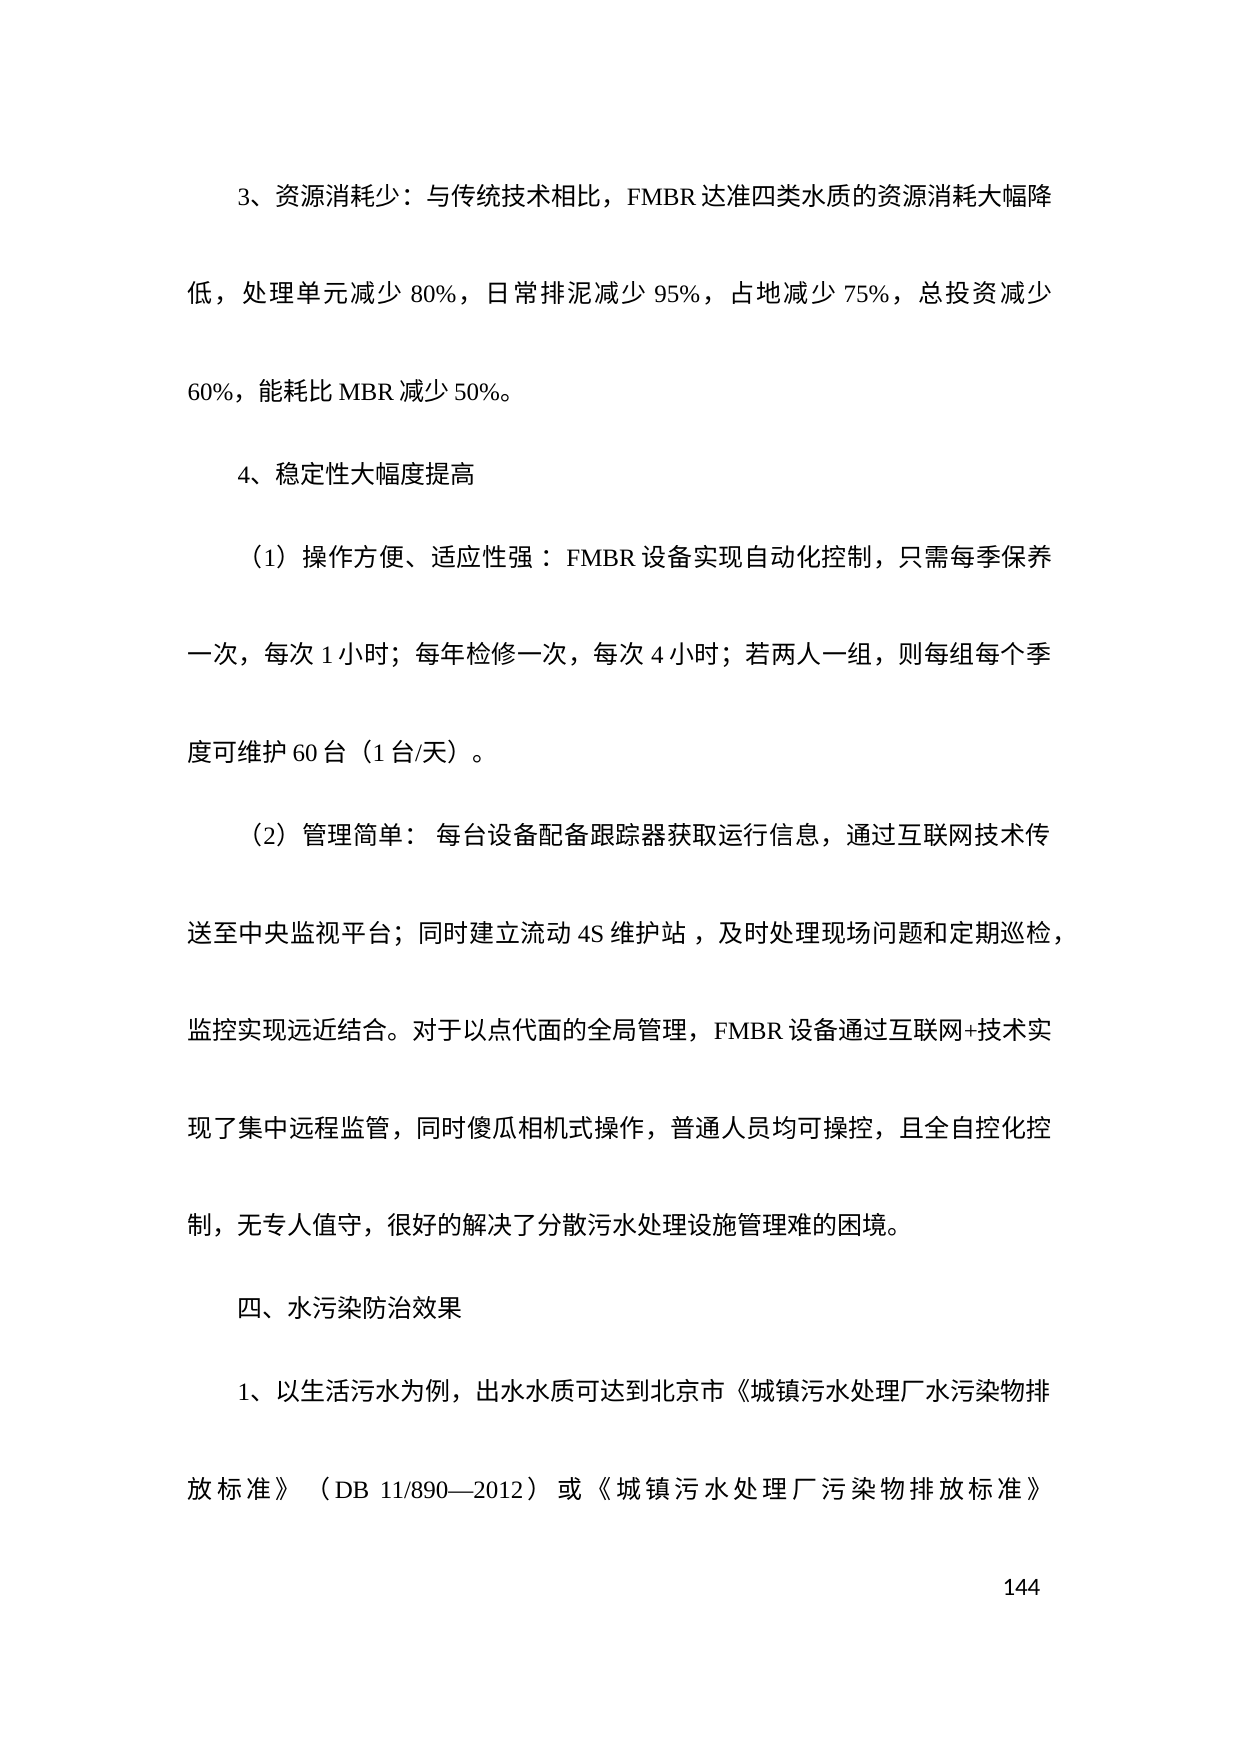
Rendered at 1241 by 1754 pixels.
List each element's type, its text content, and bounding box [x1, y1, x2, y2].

text 4、稳定性大幅度提高 [187, 440, 1053, 505]
text 四、水污染防治效果 [237, 1274, 1053, 1339]
text （2）管理简单： 每台设备配备跟踪器获取运行信息，通过互联网技术传送至中央监视平台；同时建立流动4S维护站 ，及时处理现场问题和定期巡检，监控实现远近结合。对于以点代面的全局管理，FMBR设备通过互联网+技术实现了集中远程监管，同时傻瓜相机式操作，普通人员均可操控，且全自控化控制，无专人值守，很好的解决了分散污水处理设施管理难的困境。 [187, 801, 1053, 1256]
text 3、资源消耗少：与传统技术相比，FMBR达准四类水质的资源消耗大幅降低，处理单元减少80%，日常排泥减少95%，占地减少75%，总投资减少60%，能耗比MBR减少50%。 [187, 162, 1053, 422]
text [187, 1357, 1053, 1520]
text （1）操作方便、适应性强 ：FMBR设备实现自动化控制，只需每季保养一次，每次1小时；每年检修一次，每次4小时；若两人一组，则每组每个季度可维护60台（1台/天）。 [187, 523, 1053, 783]
